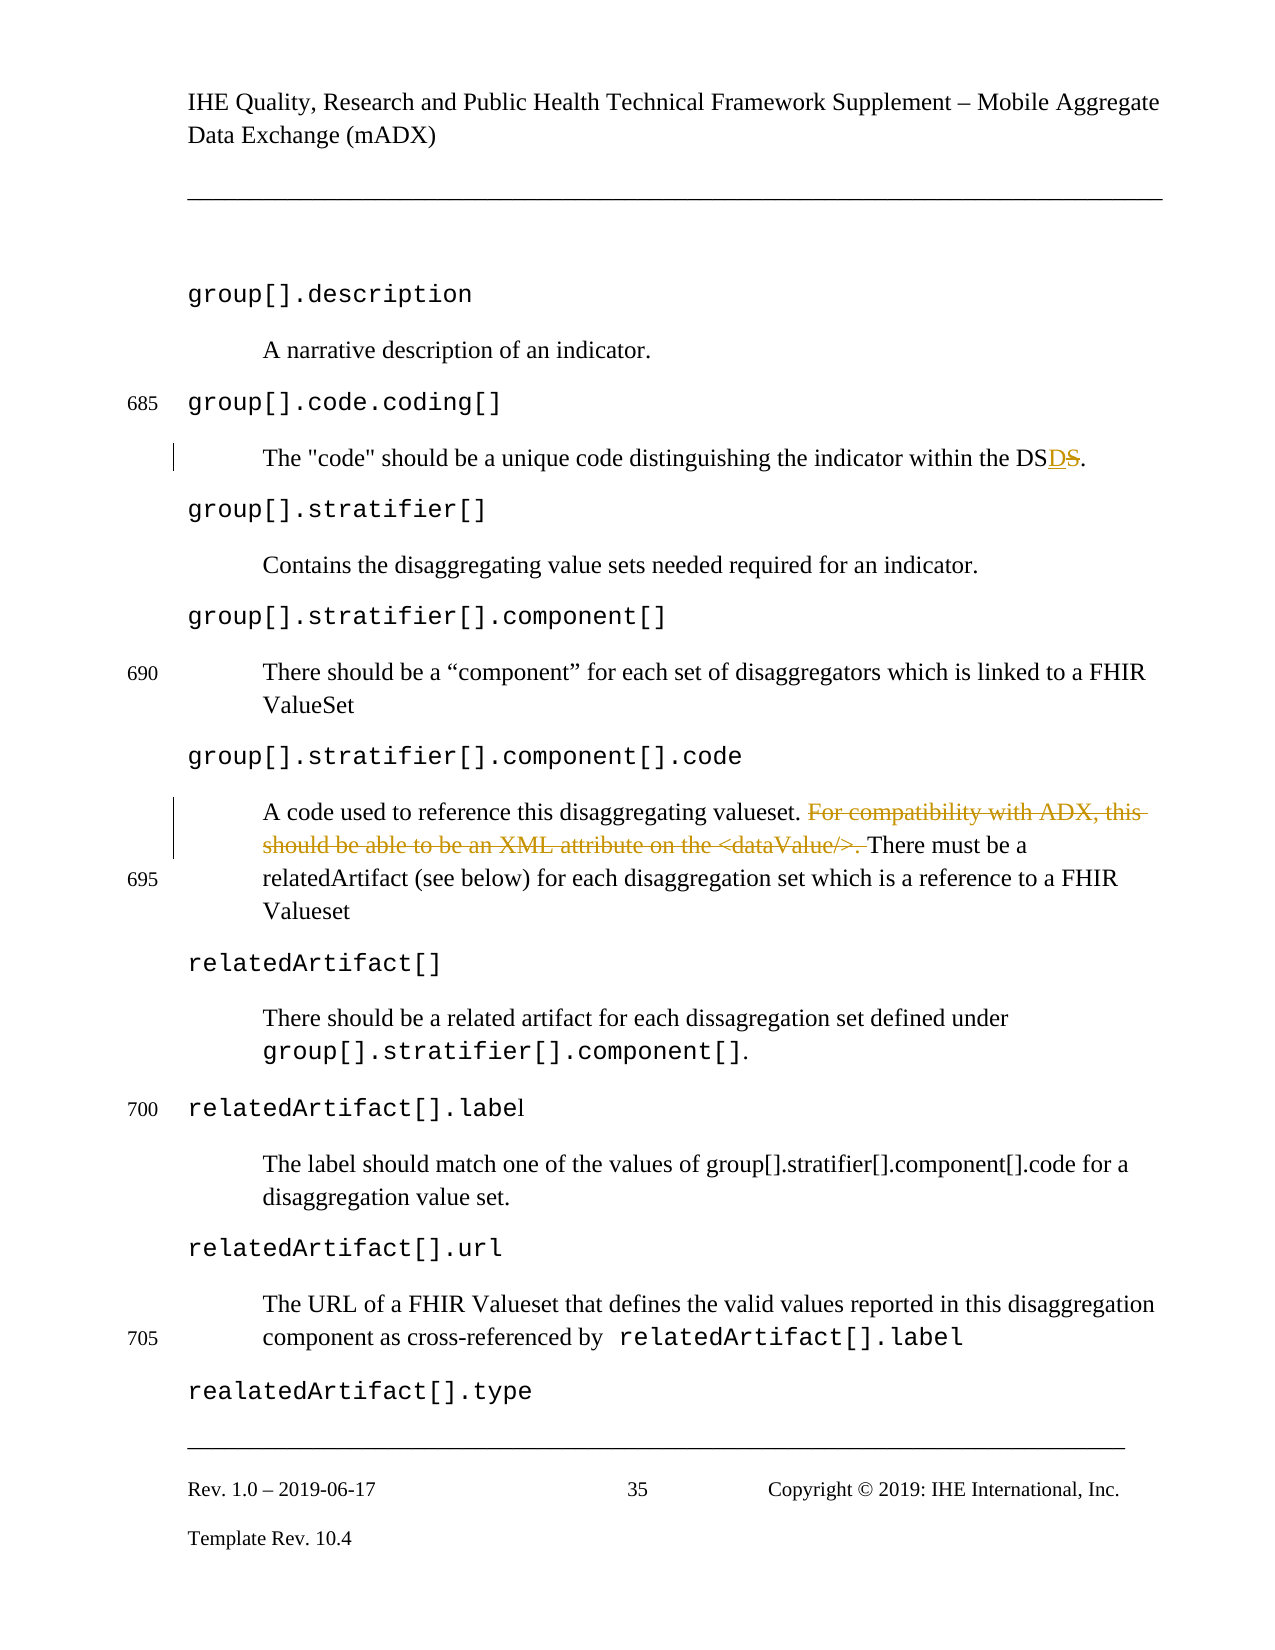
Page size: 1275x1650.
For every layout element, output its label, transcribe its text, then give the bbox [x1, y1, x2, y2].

text The "code" should be a unique code distinguishing the indicator within the DS. [262, 443, 1162, 471]
text group[].stratifier[] [187, 496, 1162, 525]
text There should be a related artifact for each dissagregation set defined under group[].stratifier[].component[]. [262, 1003, 1162, 1067]
text group[].description [187, 282, 1162, 310]
text relatedArtifact[].label [187, 1093, 1162, 1123]
text group[].stratifier[].component[] [187, 604, 1162, 632]
text group[].code.coding[] [187, 389, 1162, 418]
text There should be a “component” for each set of disaggregators which is linked to a FHIR ValueSet [262, 657, 1162, 719]
text relatedArtifact[].url [187, 1236, 1162, 1264]
text realatedArtifact[].type [187, 1378, 1162, 1407]
text A narrative description of an indicator. [262, 335, 1162, 364]
text group[].stratifier[].component[].code [187, 744, 1162, 772]
text The URL of a FHIR Valueset that defines the valid values reported in this disaggregation component as cross-referenced by relatedArtifact[].label [262, 1289, 1162, 1353]
text The label should match one of the values of group[].stratifier[].component[].code for a disaggregation value set. [262, 1149, 1162, 1211]
text A code used to reference this disaggregating valueset. There must be a relatedArtifact (see below) for each disaggregation set which is a reference to a FHIR Valueset [262, 797, 1162, 925]
text Contains the disaggregating value sets needed required for an indicator. [262, 550, 1162, 578]
text relatedArtifact[] [187, 950, 1162, 978]
